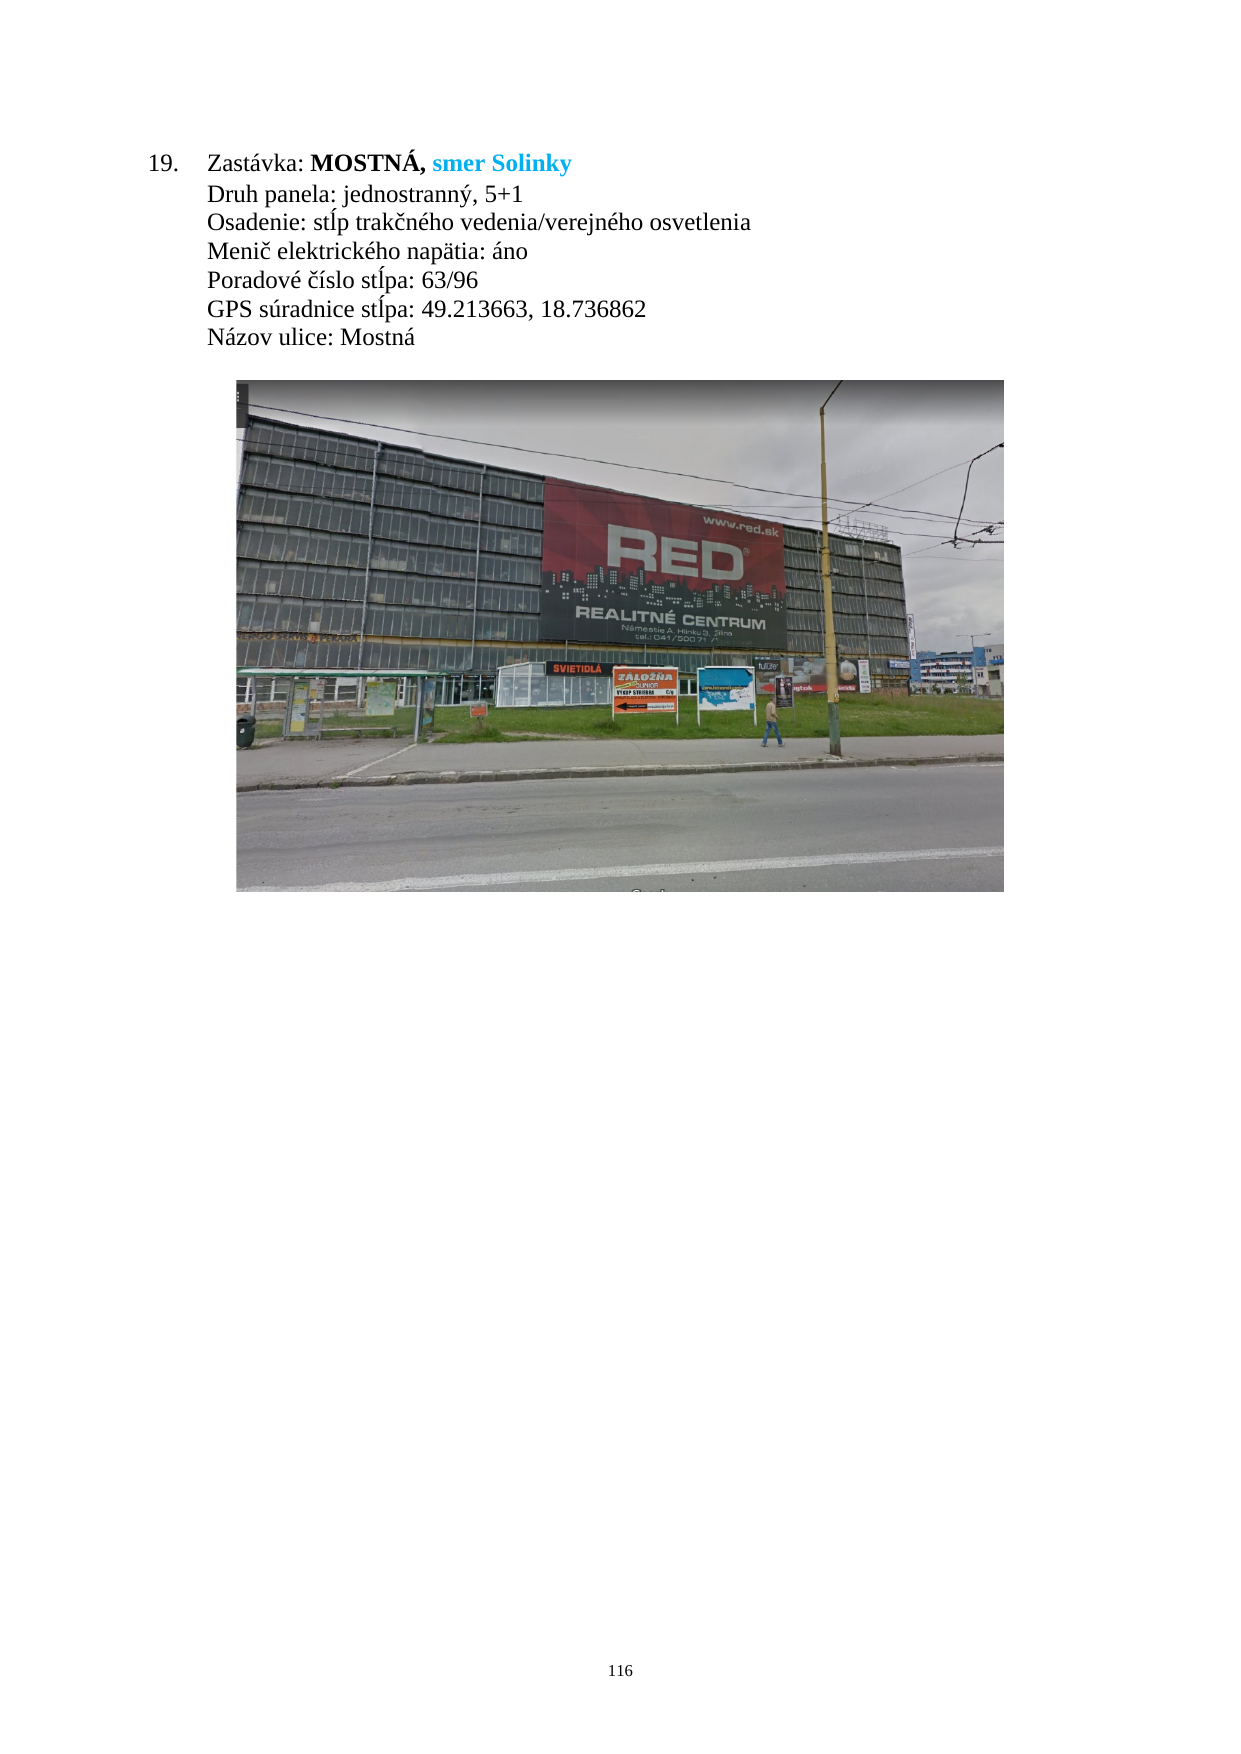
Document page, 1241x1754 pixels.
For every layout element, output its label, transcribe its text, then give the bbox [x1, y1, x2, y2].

list Poradové číslo stĺpa: 63/96 [148, 265, 1092, 294]
list Druh panela: jednostranný, 5+1 [148, 179, 1092, 207]
list Osadenie: stĺp trakčného vedenia/verejného osvetlenia [148, 207, 1092, 236]
list Zastávka: MOSTNÁ, smer Solinky [148, 148, 1092, 176]
list Menič elektrického napätia: áno [148, 236, 1092, 265]
list GPS súradnice stĺpa: 49.213663, 18.736862 [148, 294, 1092, 322]
list Názov ulice: Mostná [148, 322, 1092, 351]
picture [236, 380, 1004, 892]
